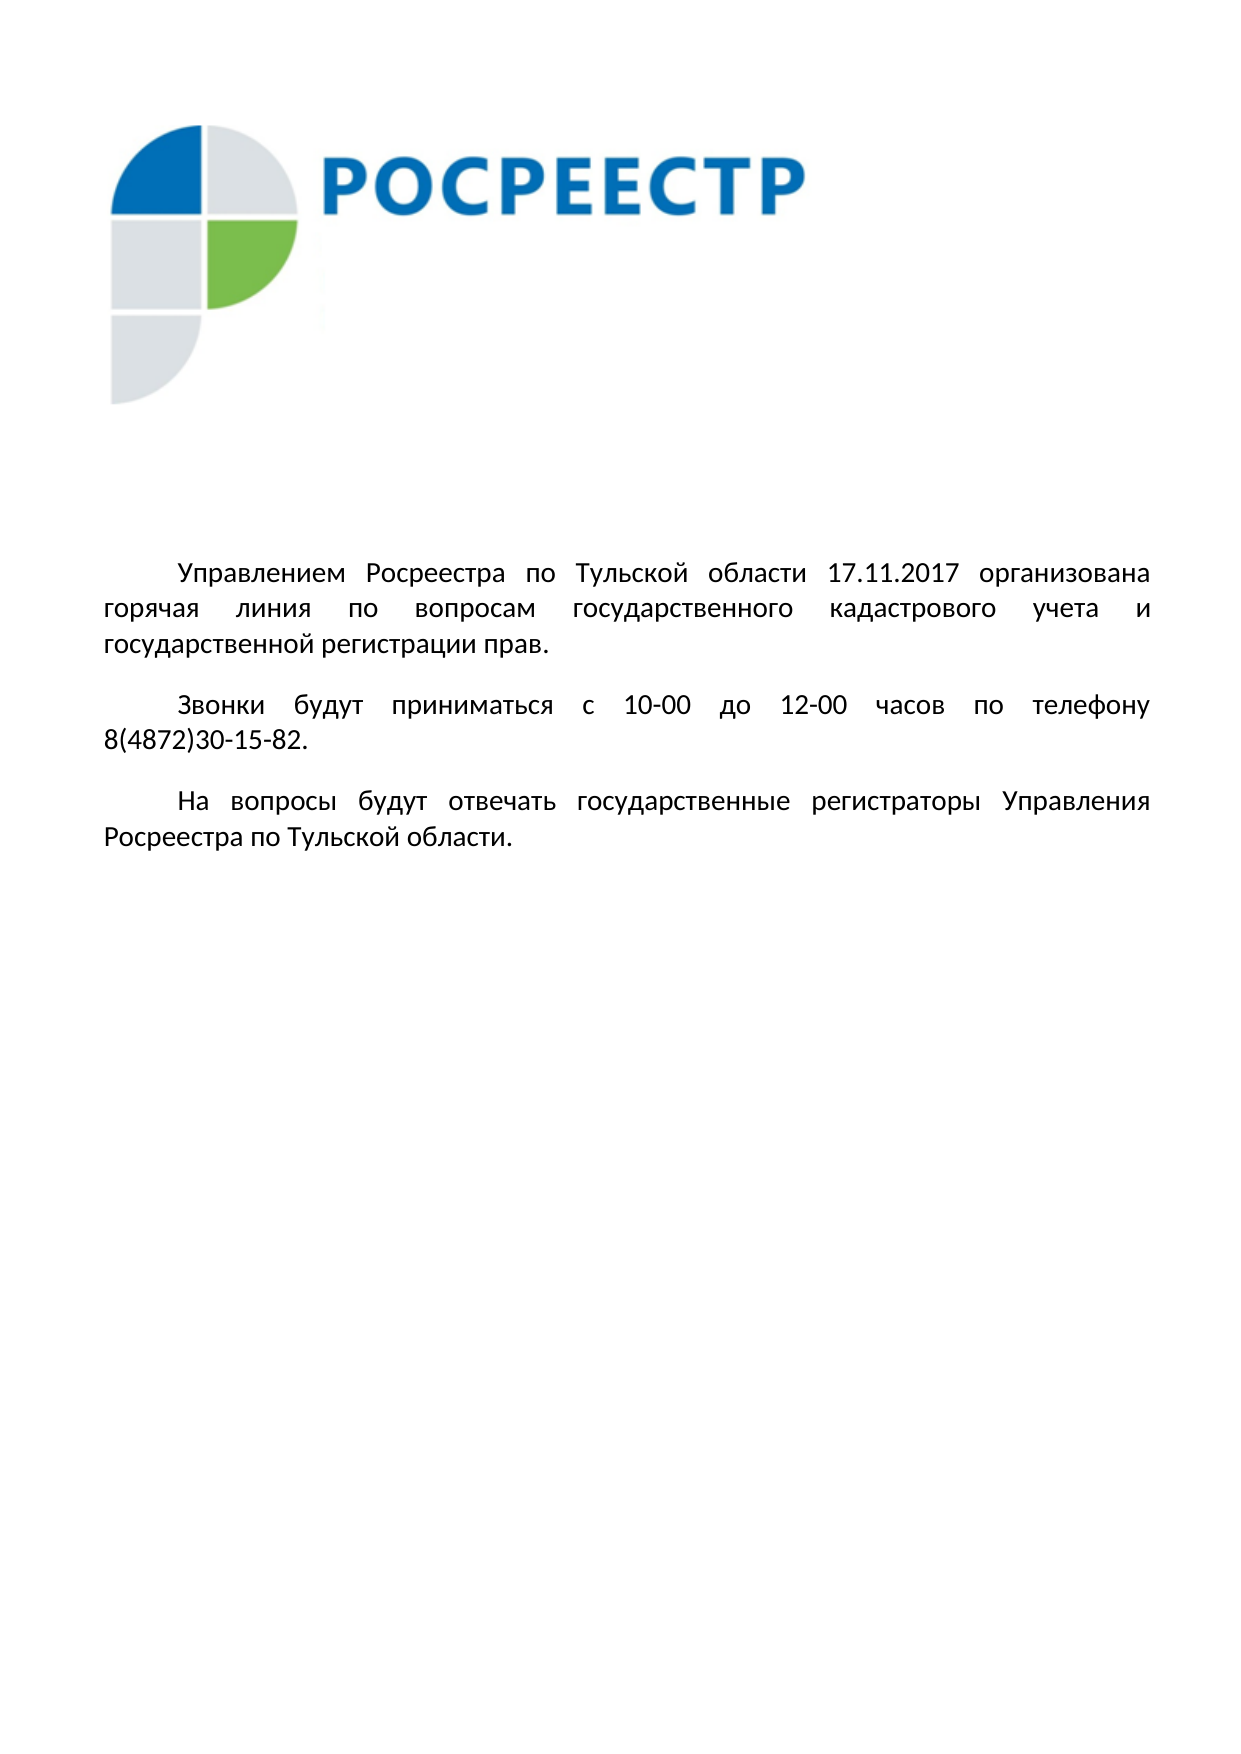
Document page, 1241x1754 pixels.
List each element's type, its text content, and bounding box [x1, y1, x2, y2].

text Звонки будут приниматься с 10-00 до 12-00 часов по телефону 8(4872)30-15-82. [103, 686, 1152, 757]
text На вопросы будут отвечать государственные регистраторы Управления Росреестра по Тульской области. [103, 782, 1152, 853]
text Управлением Росреестра по Тульской области 17.11.2017 организована горячая линия по вопросам государственного кадастрового учета и государственной регистрации прав. [103, 554, 1152, 661]
picture [103, 118, 813, 423]
